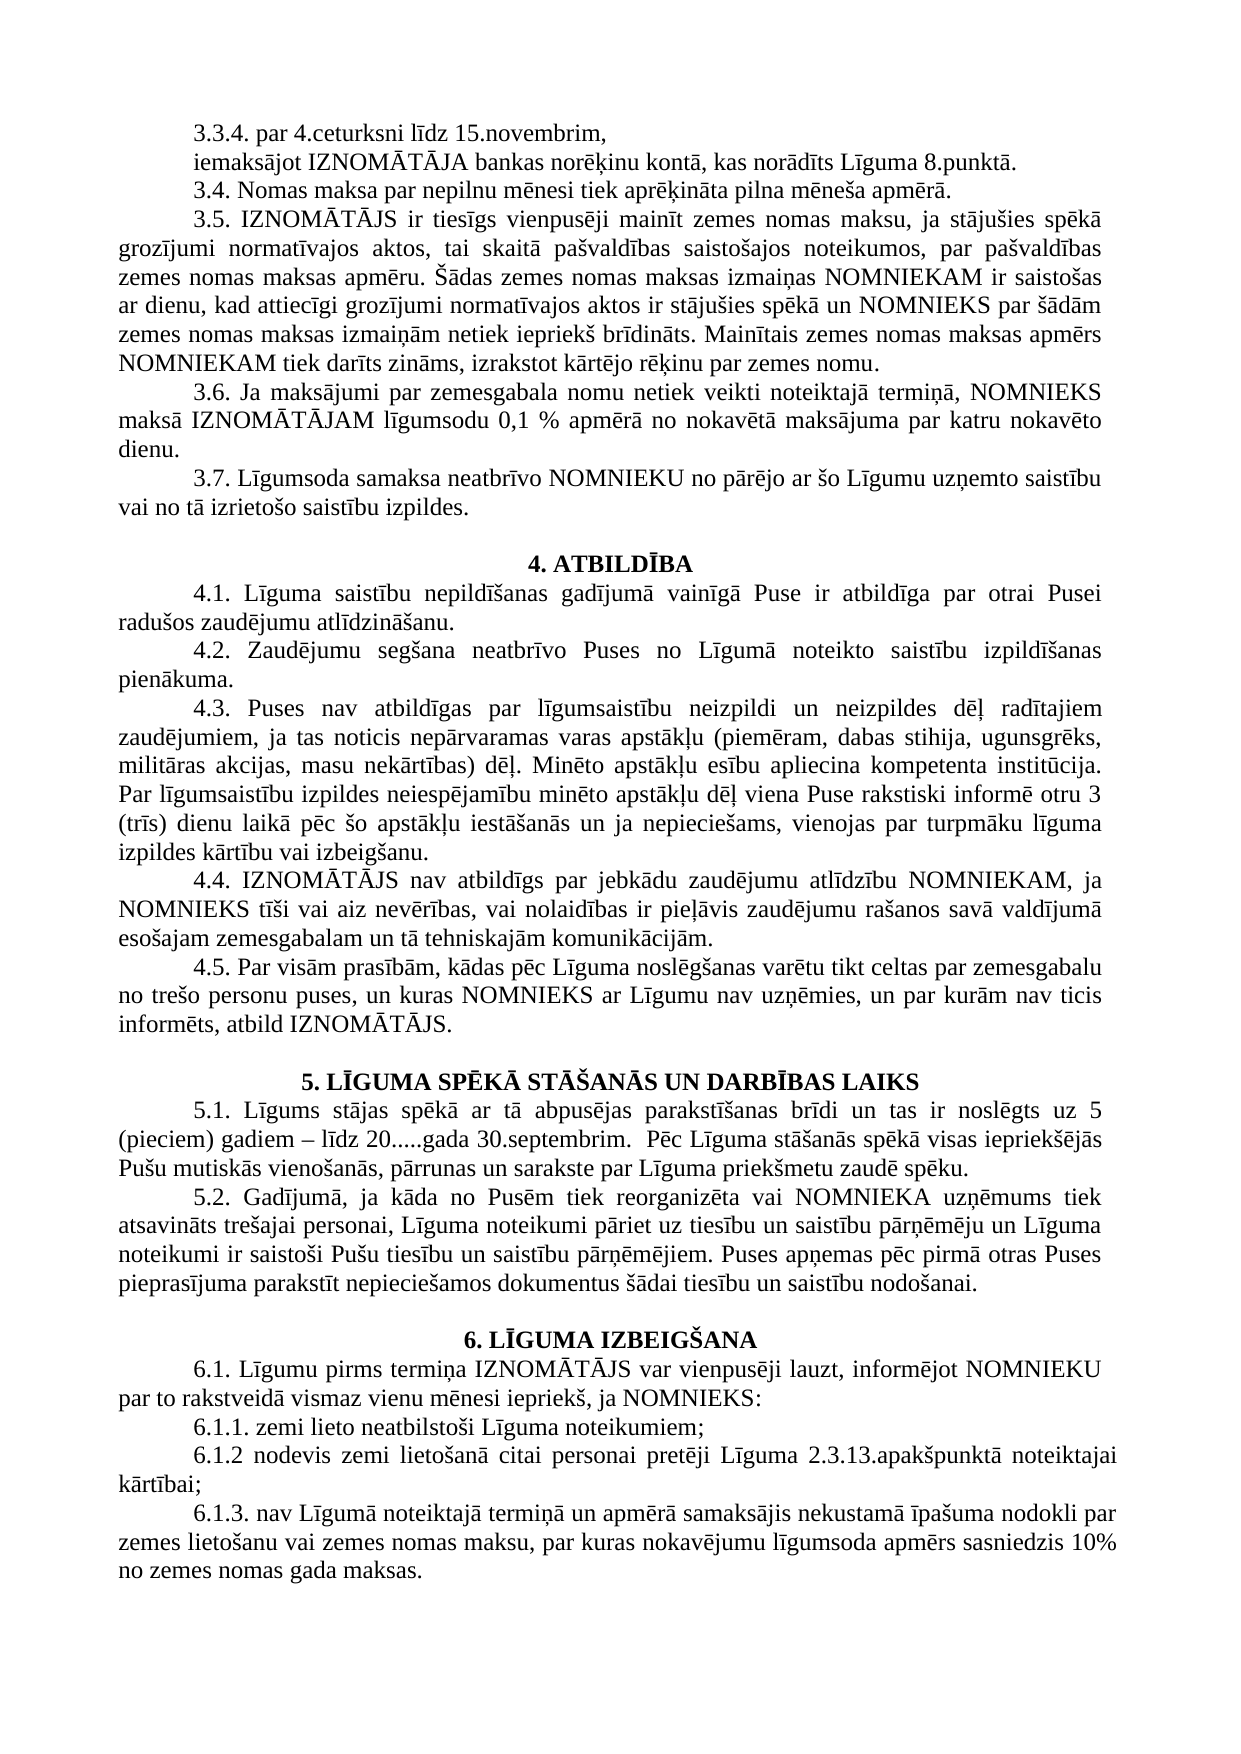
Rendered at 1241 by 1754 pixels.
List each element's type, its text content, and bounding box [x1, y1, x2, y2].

text 6.1.2 nodevis zemi lietošanā citai personai pretēji Līguma 2.3.13.apakšpunktā noteiktajai kārtībai; [118, 1441, 1118, 1498]
text 6.1.3. nav Līgumā noteiktajā termiņā un apmērā samaksājis nekustamā īpašuma nodokli par zemes lietošanu vai zemes nomas maksu, par kuras nokavējumu līgumsoda apmērs sasniedzis 10% no zemes nomas gada maksas. [118, 1498, 1118, 1584]
text 6. LĪGUMA IZBEIGŠANA [118, 1326, 1103, 1354]
text 3.3.4. par 4.ceturksni līdz 15.novembrim, [118, 118, 1103, 147]
text 3.5. IZNOMĀTĀJS ir tiesīgs vienpusēji mainīt zemes nomas maksu, ja stājušies spēkā grozījumi normatīvajos aktos, tai skaitā pašvaldības saistošajos noteikumos, par pašvaldības zemes nomas maksas apmēru. Šādas zemes nomas maksas izmaiņas NOMNIEKAM ir saistošas ar dienu, kad attiecīgi grozījumi normatīvajos aktos ir stājušies spēkā un NOMNIEKS par šādām zemes nomas maksas izmaiņām netiek iepriekš brīdināts. Mainītais zemes nomas maksas apmērs NOMNIEKAM tiek darīts zināms, izrakstot kārtējo rēķinu par zemes nomu. [118, 204, 1103, 377]
text 4.4. IZNOMĀTĀJS nav atbildīgs par jebkādu zaudējumu atlīdzību NOMNIEKAM, ja NOMNIEKS tīši vai aiz nevērības, vai nolaidības ir pieļāvis zaudējumu rašanos savā valdījumā esošajam zemesgabalam un tā tehniskajām komunikācijām. [118, 866, 1103, 952]
text 6.1.1. zemi lieto neatbilstoši Līguma noteikumiem; [118, 1412, 1118, 1441]
text 4. ATBILDĪBA [118, 549, 1103, 578]
text 3.6. Ja maksājumi par zemesgabala nomu netiek veikti noteiktajā termiņā, NOMNIEKS maksā IZNOMĀTĀJAM līgumsodu 0,1 % apmērā no nokavētā maksājuma par katru nokavēto dienu. [118, 377, 1103, 463]
text 5. LĪGUMA SPĒKĀ STĀŠANĀS UN DARBĪBAS LAIKS [118, 1067, 1103, 1096]
text 5.1. Līgums stājas spēkā ar tā abpusējas parakstīšanas brīdi un tas ir noslēgts uz 5 (pieciem) gadiem – līdz 20.....gada 30.septembrim. Pēc Līguma stāšanās spēkā visas iepriekšējās Pušu mutiskās vienošanās, pārrunas un sarakste par Līguma priekšmetu zaudē spēku. [118, 1096, 1103, 1182]
text 6.1. Līgumu pirms termiņa IZNOMĀTĀJS var vienpusēji lauzt, informējot NOMNIEKU par to rakstveidā vismaz vienu mēnesi iepriekš, ja NOMNIEKS: [118, 1354, 1103, 1412]
text 4.5. Par visām prasībām, kādas pēc Līguma noslēgšanas varētu tikt celtas par zemesgabalu no trešo personu puses, un kuras NOMNIEKS ar Līgumu nav uzņēmies, un par kurām nav ticis informēts, atbild IZNOMĀTĀJS. [118, 952, 1103, 1038]
text 5.2. Gadījumā, ja kāda no Pusēm tiek reorganizēta vai NOMNIEKA uzņēmums tiek atsavināts trešajai personai, Līguma noteikumi pāriet uz tiesību un saistību pārņēmēju un Līguma noteikumi ir saistoši Pušu tiesību un saistību pārņēmējiem. Puses apņemas pēc pirmā otras Puses pieprasījuma parakstīt nepieciešamos dokumentus šādai tiesību un saistību nodošanai. [118, 1182, 1103, 1297]
text 3.4. Nomas maksa par nepilnu mēnesi tiek aprēķināta pilna mēneša apmērā. [118, 176, 1103, 204]
text 3.7. Līgumsoda samaksa neatbrīvo NOMNIEKU no pārējo ar šo Līgumu uzņemto saistību vai no tā izrietošo saistību izpildes. [118, 463, 1103, 521]
text 4.1. Līguma saistību nepildīšanas gadījumā vainīgā Puse ir atbildīga par otrai Pusei radušos zaudējumu atlīdzināšanu. [118, 578, 1103, 636]
text 4.3. Puses nav atbildīgas par līgumsaistību neizpildi un neizpildes dēļ radītajiem zaudējumiem, ja tas noticis nepārvaramas varas apstākļu (piemēram, dabas stihija, ugunsgrēks, militāras akcijas, masu nekārtības) dēļ. Minēto apstākļu esību apliecina kompetenta institūcija. Par līgumsaistību izpildes neiespējamību minēto apstākļu dēļ viena Puse rakstiski informē otru 3 (trīs) dienu laikā pēc šo apstākļu iestāšanās un ja nepieciešams, vienojas par turpmāku līguma izpildes kārtību vai izbeigšanu. [118, 693, 1103, 866]
text 4.2. Zaudējumu segšana neatbrīvo Puses no Līgumā noteikto saistību izpildīšanas pienākuma. [118, 636, 1103, 693]
text iemaksājot IZNOMĀTĀJA bankas norēķinu kontā, kas norādīts Līguma 8.punktā. [118, 147, 1103, 176]
